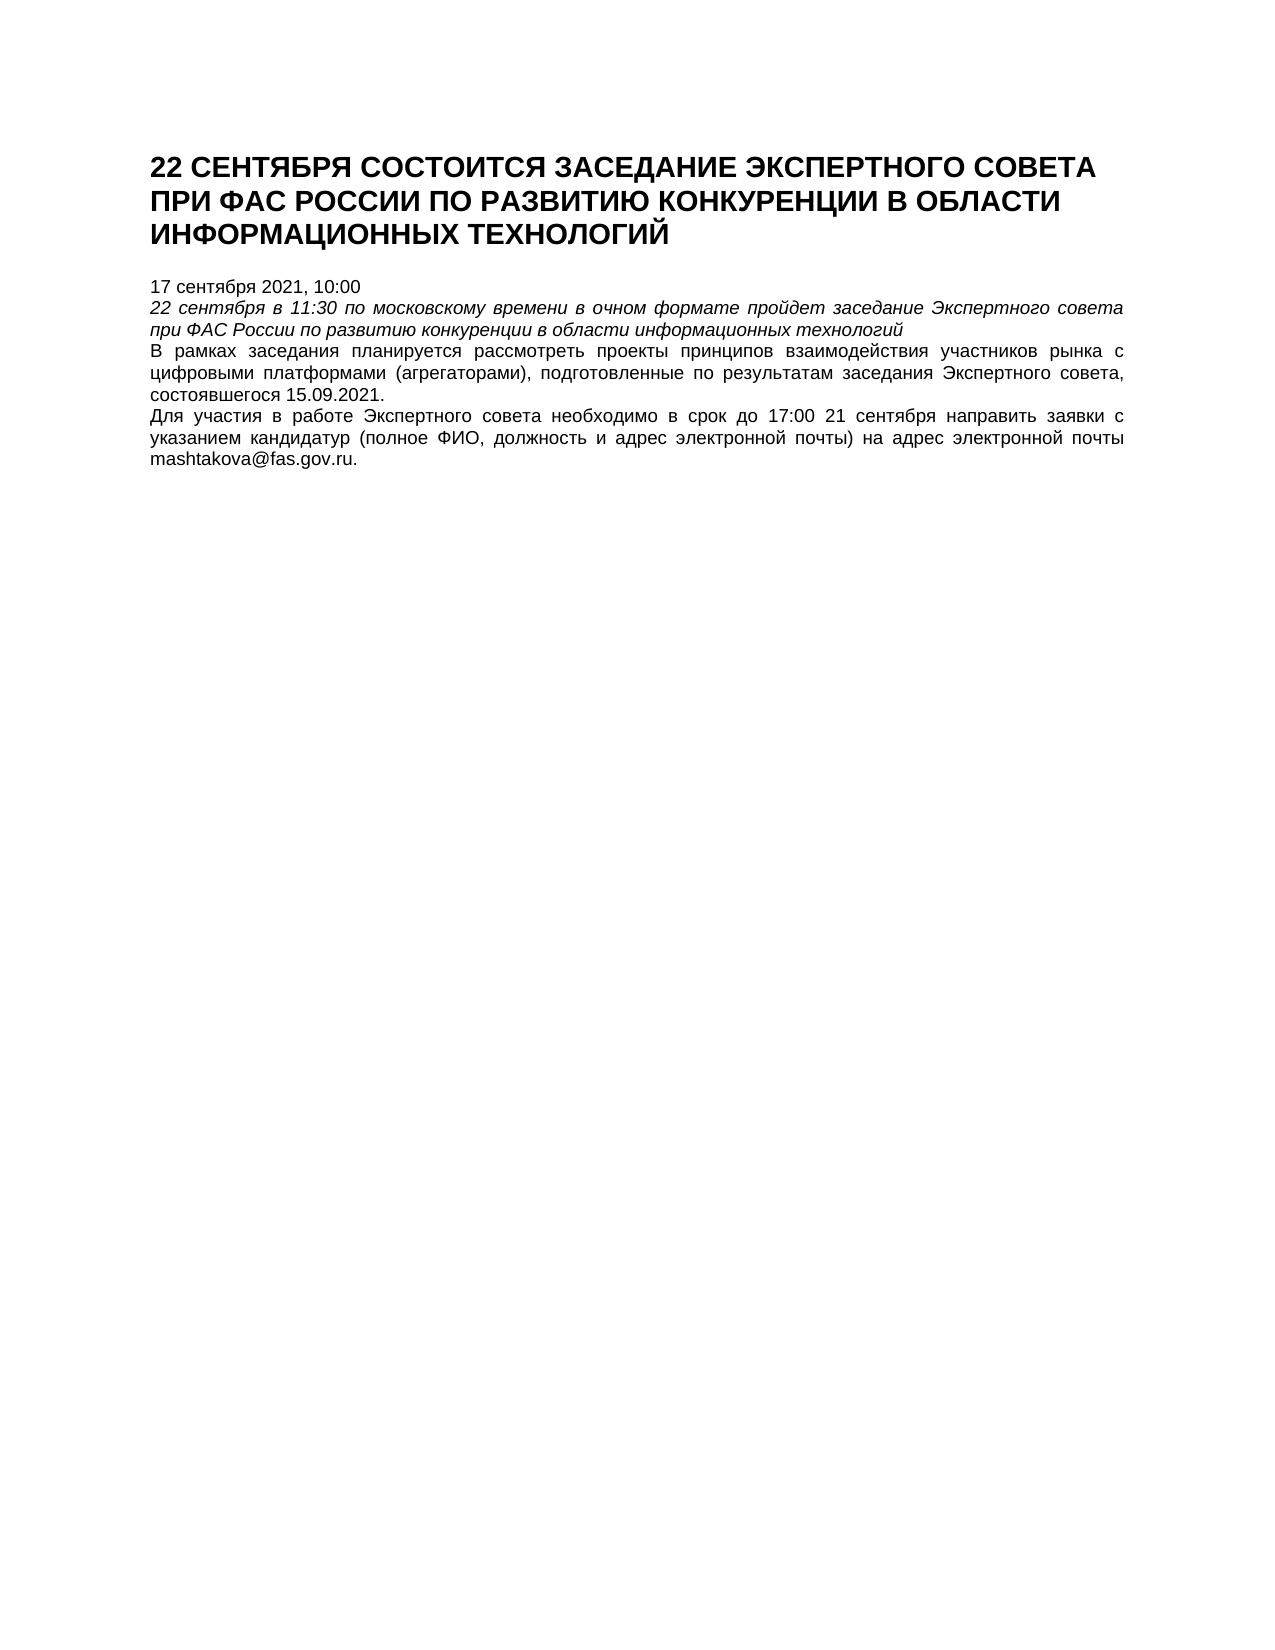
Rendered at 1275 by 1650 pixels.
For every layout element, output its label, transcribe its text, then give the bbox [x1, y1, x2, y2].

subtitle 22 сентября состоится заседание Экспертного совета при ФАС России по развитию конкуренции в области информационных технологий [150, 150, 1125, 251]
text Для участия в работе Экспертного совета необходимо в срок до 17:00 21 сентября направить заявки с указанием кандидатур (полное ФИО, должность и адрес электронной почты) на адрес электронной почты mashtakova@fas.gov.ru. [150, 405, 1125, 470]
text 17 сентября 2021, 10:00 [150, 276, 1125, 297]
text В рамках заседания планируется рассмотреть проекты принципов взаимодействия участников рынка с цифровыми платформами (агрегаторами), подготовленные по результатам заседания Экспертного совета, состоявшегося 15.09.2021. [150, 340, 1125, 405]
text 22 сентября в 11:30 по московскому времени в очном формате пройдет заседание Экспертного совета при ФАС России по развитию конкуренции в области информационных технологий [150, 297, 1125, 340]
